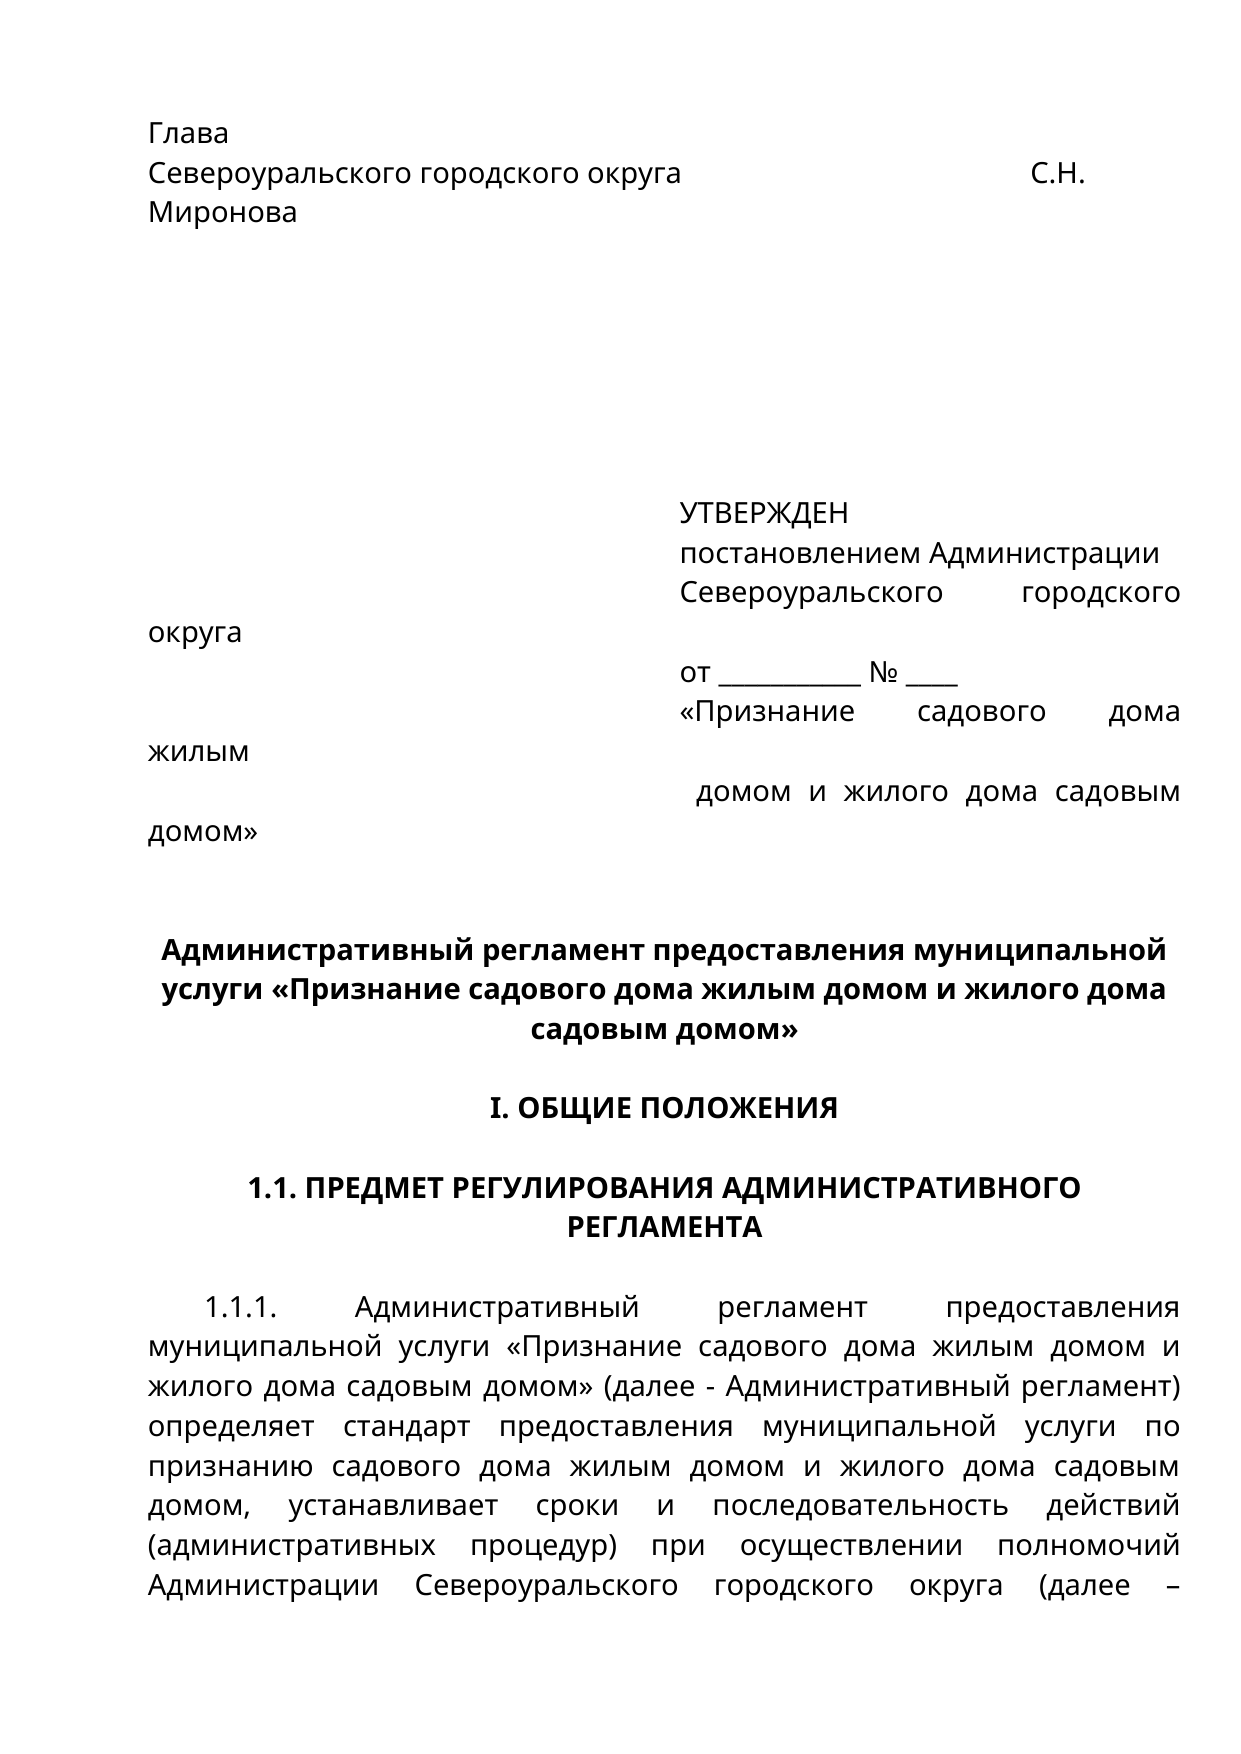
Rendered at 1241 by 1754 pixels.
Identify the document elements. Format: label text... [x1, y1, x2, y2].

text домом и жилого дома садовым домом» [148, 770, 1181, 849]
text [148, 1286, 1181, 1603]
text Глава [148, 112, 1181, 152]
text «Признание садового дома жилым [148, 691, 1181, 770]
text от ___________ № ____ [148, 651, 1181, 691]
title 1.1. ПРЕДМЕТ РЕГУЛИРОВАНИЯ АДМИНИСТРАТИВНОГО РЕГЛАМЕНТА [148, 1167, 1181, 1246]
text УТВЕРЖДЕН [679, 492, 1181, 532]
text постановлением Администрации [148, 532, 1181, 572]
title I. ОБЩИЕ ПОЛОЖЕНИЯ [148, 1088, 1181, 1127]
text Североуральского городского округа С.Н. Миронова [148, 152, 1181, 231]
title Административный регламент предоставления муниципальной услуги «Признание садового дома жилым домом и жилого дома садовым домом» [148, 929, 1181, 1048]
text Североуральского городского округа [148, 572, 1181, 651]
